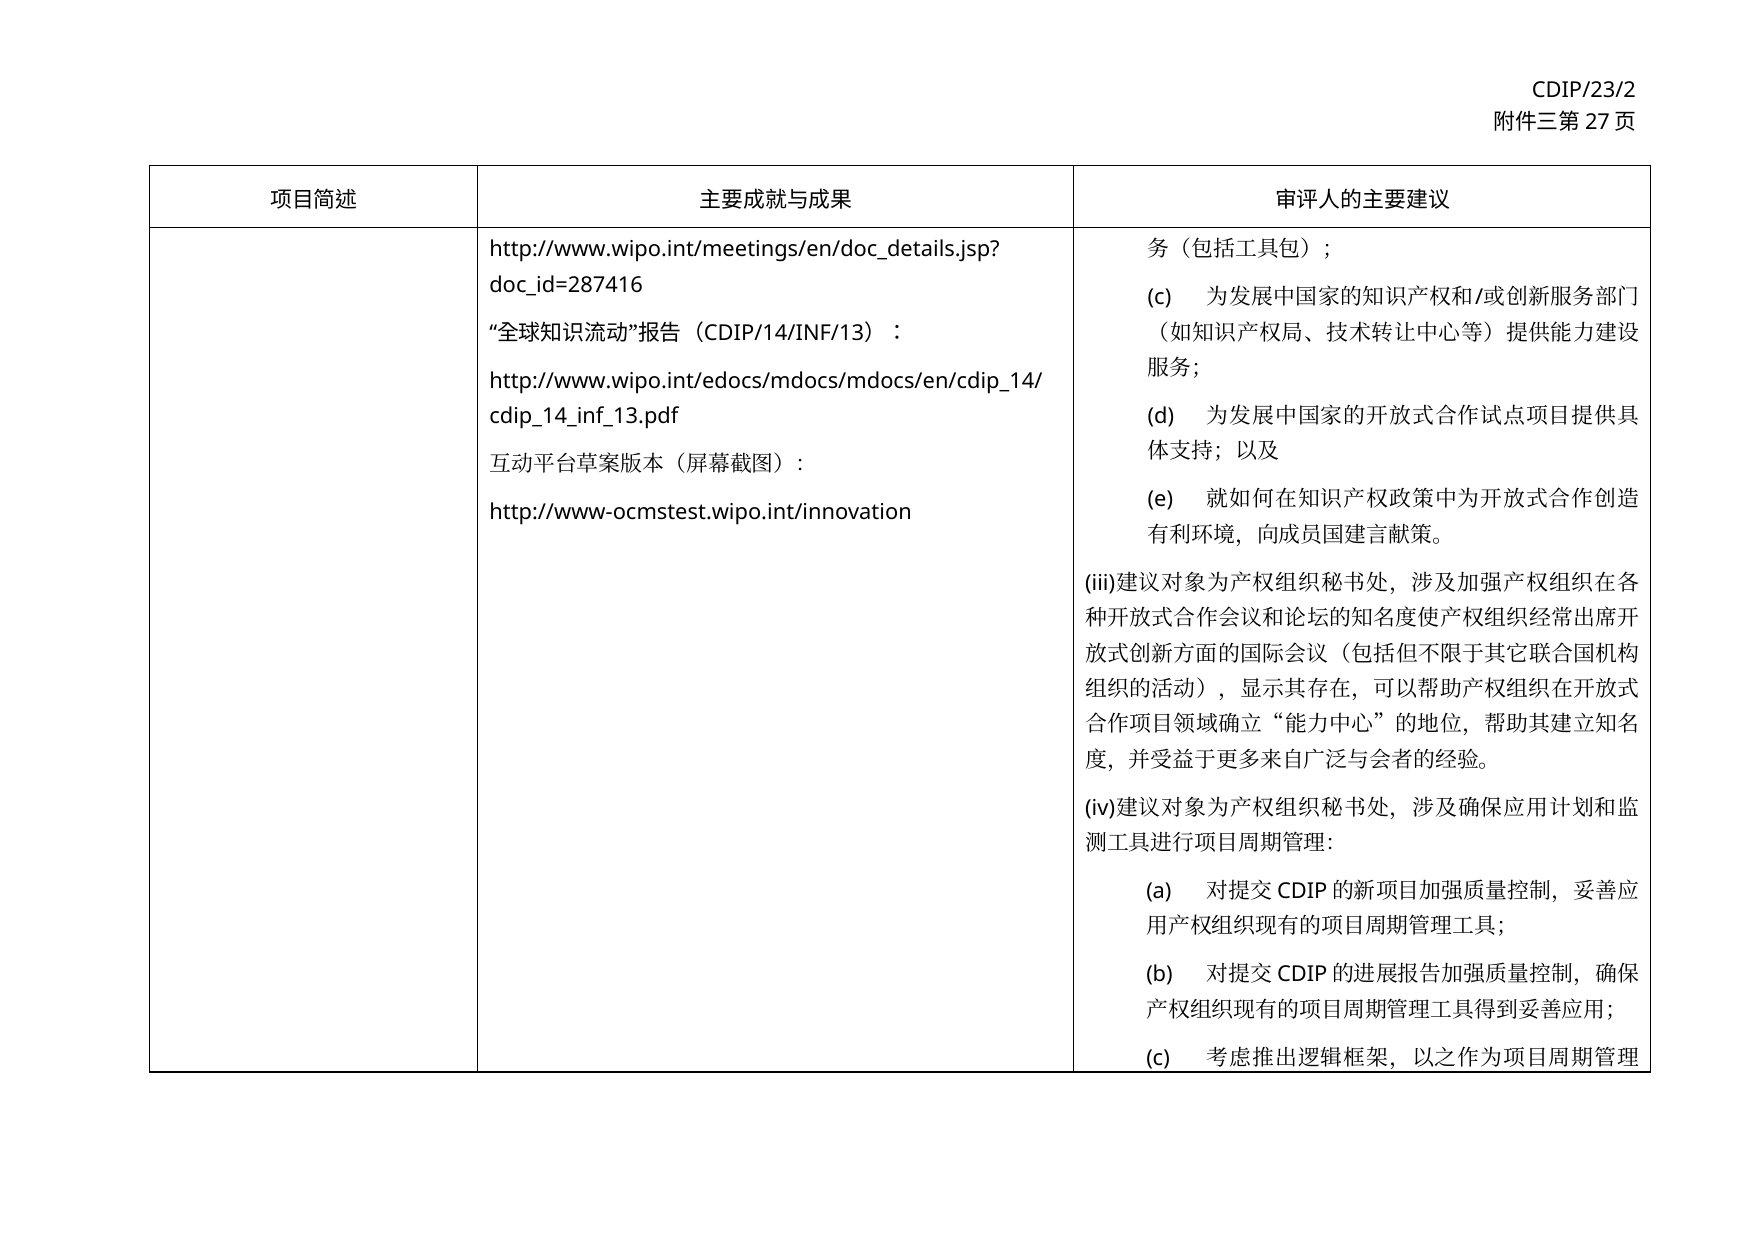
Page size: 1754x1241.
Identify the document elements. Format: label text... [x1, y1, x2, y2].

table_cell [478, 228, 1073, 1071]
table_header 主要成就与成果 [478, 166, 1073, 227]
table_header 审评人的主要建议 [1074, 166, 1650, 227]
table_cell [150, 228, 477, 1071]
table_header 项目简述 [150, 166, 477, 227]
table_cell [1074, 228, 1650, 1071]
